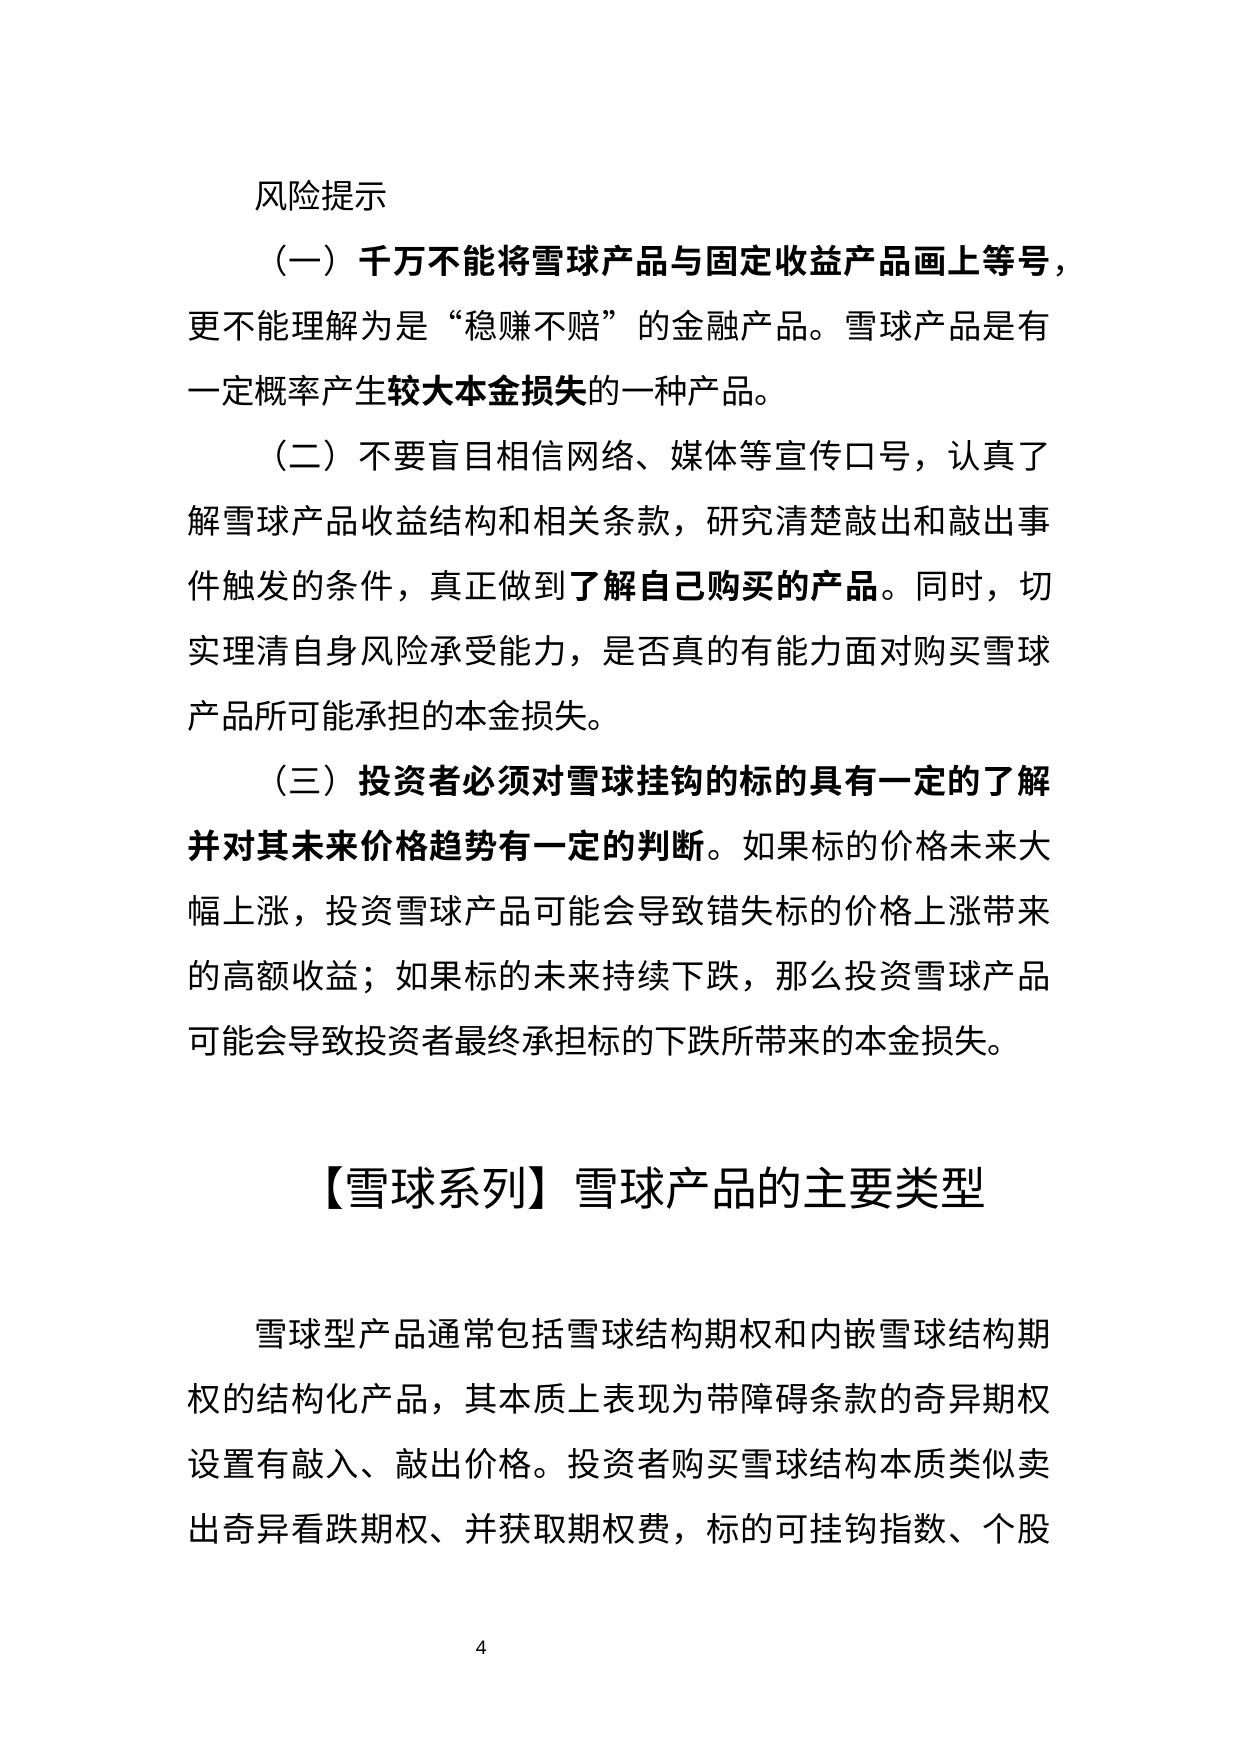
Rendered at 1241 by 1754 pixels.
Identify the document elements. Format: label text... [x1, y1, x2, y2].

text （二）不要盲目相信网络、媒体等宣传口号，认真了解雪球产品收益结构和相关条款，研究清楚敲出和敲出事件触发的条件，真正做到了解自己购买的产品。同时，切实理清自身风险承受能力，是否真的有能力面对购买雪球产品所可能承担的本金损失。 [187, 422, 1053, 747]
text 【雪球系列】雪球产品的主要类型 [187, 1137, 1053, 1234]
text （三）投资者必须对雪球挂钩的标的具有一定的了解并对其未来价格趋势有一定的判断。如果标的价格未来大幅上涨，投资雪球产品可能会导致错失标的价格上涨带来的高额收益；如果标的未来持续下跌，那么投资雪球产品可能会导致投资者最终承担标的下跌所带来的本金损失。 [187, 747, 1053, 1072]
text （一）千万不能将雪球产品与固定收益产品画上等号，更不能理解为是“稳赚不赔”的金融产品。雪球产品是有一定概率产生较大本金损失的一种产品。 [187, 227, 1053, 422]
text 风险提示 [187, 162, 1053, 227]
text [187, 1299, 1053, 1559]
